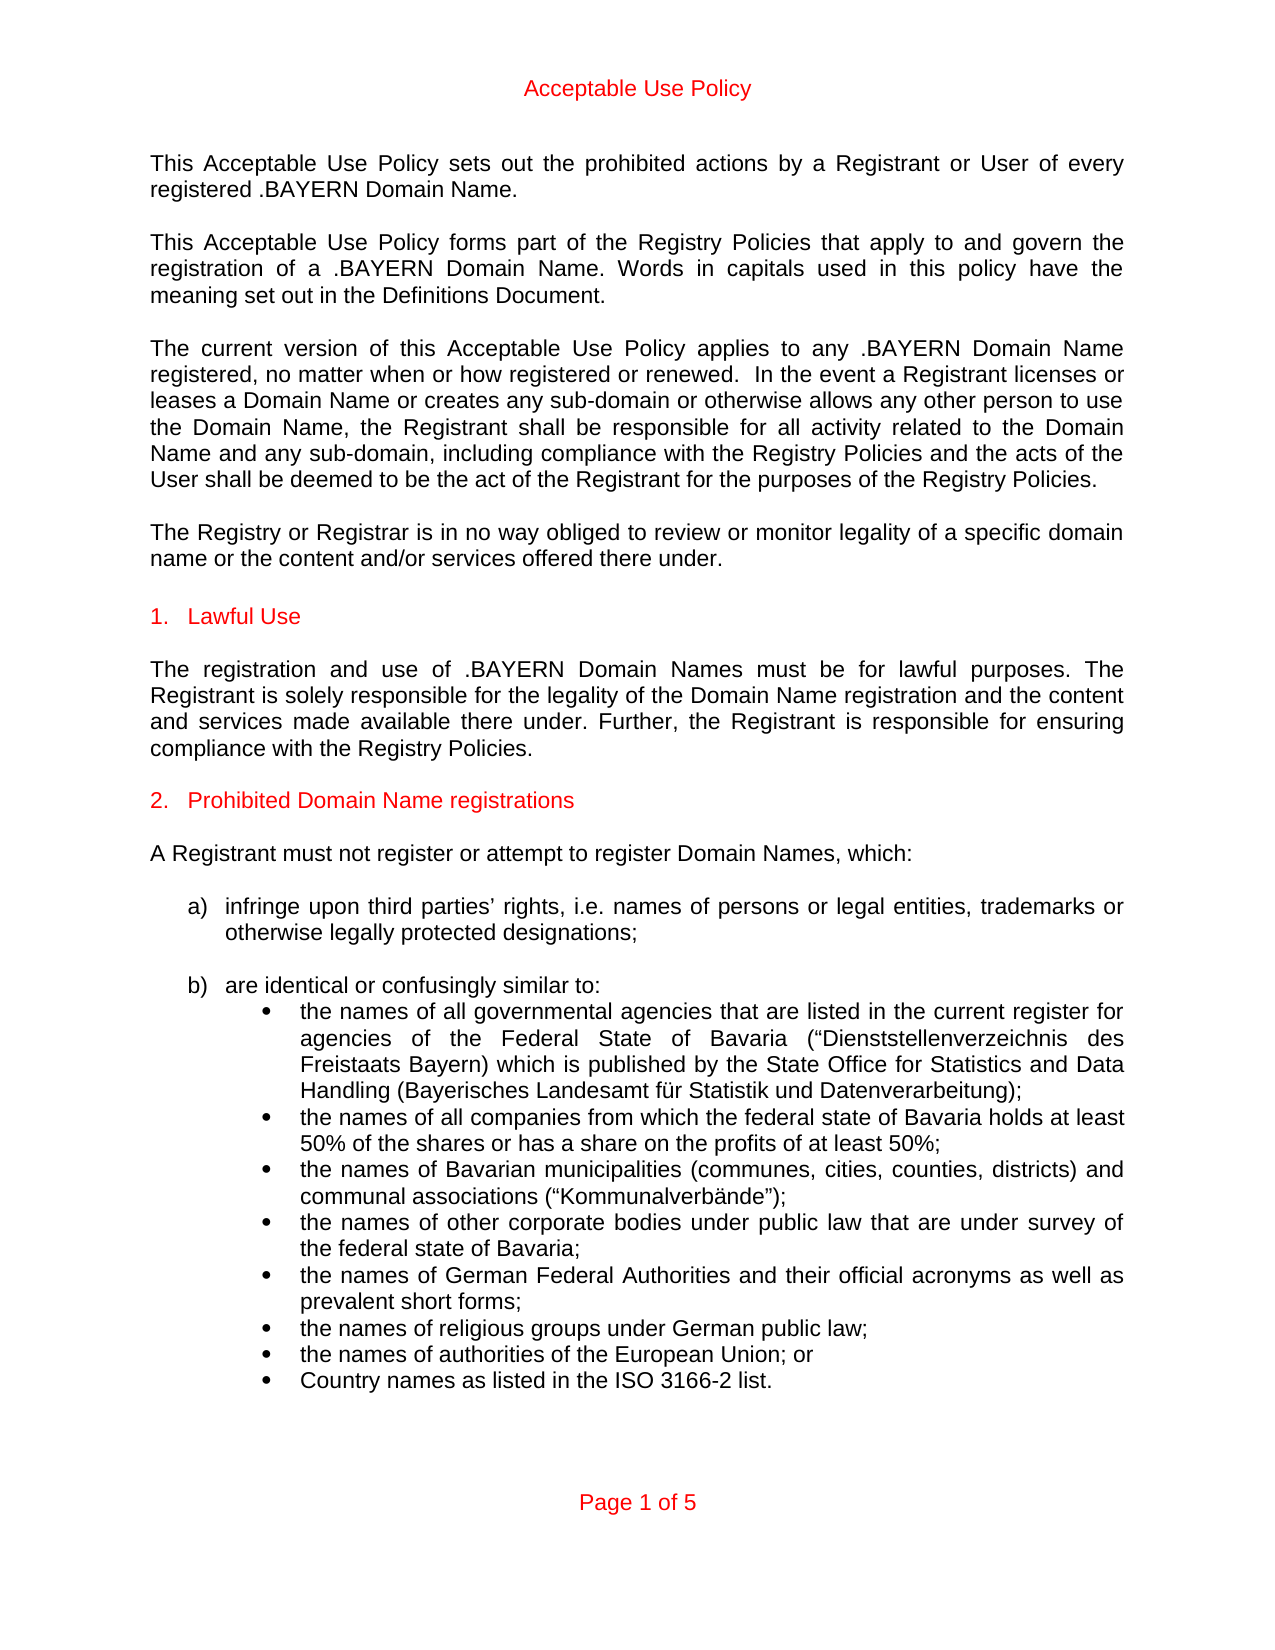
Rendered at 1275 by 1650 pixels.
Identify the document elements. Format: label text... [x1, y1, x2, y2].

list Country names as listed in the ISO 3166-2 list. [262, 1367, 1125, 1393]
list the names of all governmental agencies that are listed in the current register for agencies of the Federal State of Bavaria (“Dienststellenverzeichnis des Freistaats Bayern) which is published by the State Office for Statistics and Data Handling (Bayerisches Landesamt für Statistik und Datenverarbeitung); [262, 998, 1125, 1104]
text The Registry or Registrar is in no way obliged to review or monitor legality of a specific domain name or the content and/or services offered there under. [150, 519, 1125, 572]
list the names of German Federal Authorities and their official acronyms as well as prevalent short forms; [262, 1262, 1125, 1314]
list infringe upon third parties’ rights, i.e. names of persons or legal entities, trademarks or otherwise legally protected designations; [187, 893, 1125, 946]
list the names of all companies from which the federal state of Bavaria holds at least 50% of the shares or has a share on the profits of at least 50%; [262, 1104, 1125, 1156]
text A Registrant must not register or attempt to register Domain Names, which: [150, 840, 1125, 866]
list the names of Bavarian municipalities (communes, cities, counties, districts) and communal associations (“Kommunalverbände”); [262, 1156, 1125, 1209]
text This Acceptable Use Policy forms part of the Registry Policies that apply to and govern the registration of a .BAYERN Domain Name. Words in capitals used in this policy have the meaning set out in the Definitions Document. [150, 229, 1125, 308]
text This Acceptable Use Policy sets out the prohibited actions by a Registrant or User of every registered .BAYERN Domain Name. [150, 150, 1125, 203]
list Prohibited Domain Name registrations [150, 787, 1125, 814]
text The registration and use of .BAYERN Domain Names must be for lawful purposes. The Registrant is solely responsible for the legality of the Domain Name registration and the content and services made available there under. Further, the Registrant is responsible for ensuring compliance with the Registry Policies. [150, 656, 1125, 761]
list the names of other corporate bodies under public law that are under survey of the federal state of Bavaria; [262, 1209, 1125, 1262]
list Lawful Use [150, 603, 1125, 629]
list are identical or confusingly similar to: [187, 972, 1125, 998]
text The current version of this Acceptable Use Policy applies to any .BAYERN Domain Name registered, no matter when or how registered or renewed. In the event a Registrant licenses or leases a Domain Name or creates any sub-domain or otherwise allows any other person to use the Domain Name, the Registrant shall be responsible for all activity related to the Domain Name and any sub-domain, including compliance with the Registry Policies and the acts of the User shall be deemed to be the act of the Registrant for the purposes of the Registry Policies. [150, 334, 1125, 493]
list the names of authorities of the European Union; or [262, 1341, 1125, 1367]
list the names of religious groups under German public law; [262, 1314, 1125, 1341]
